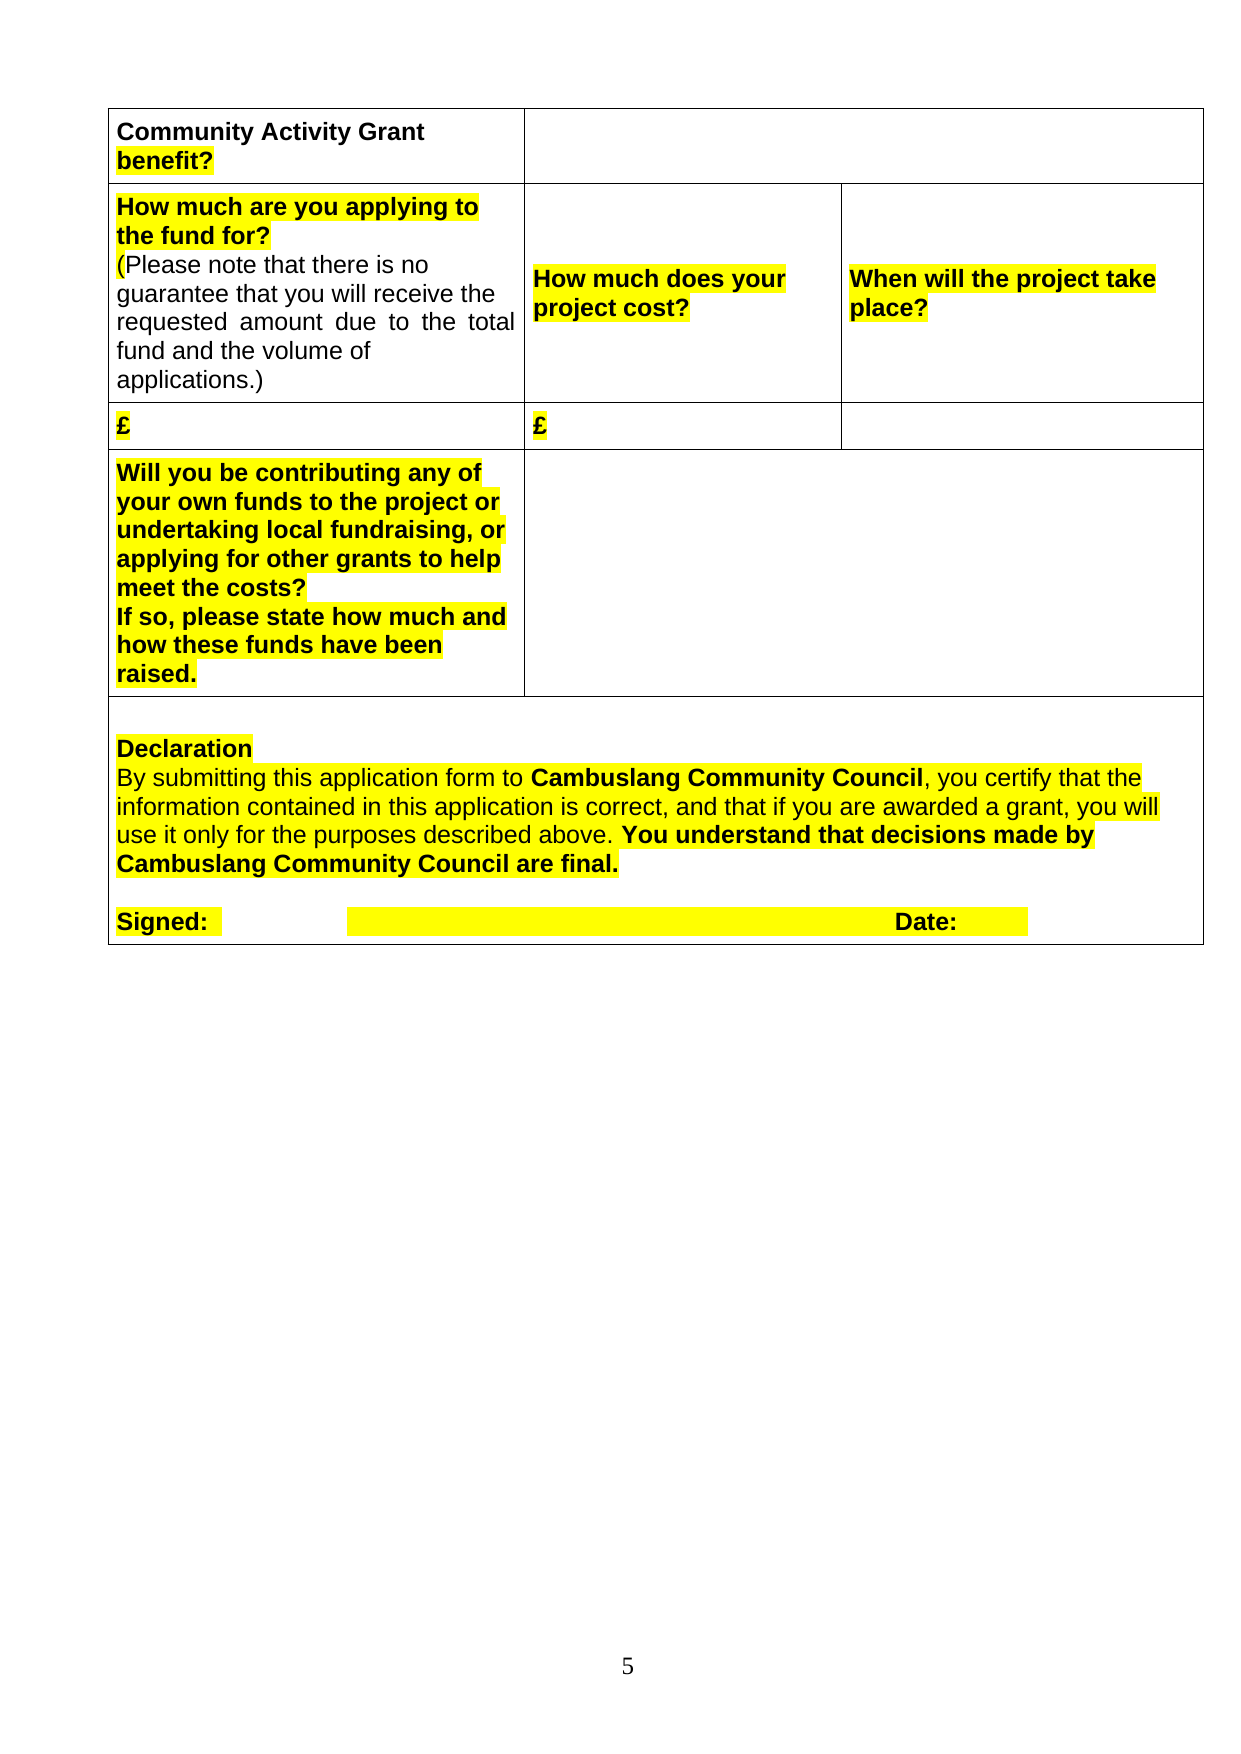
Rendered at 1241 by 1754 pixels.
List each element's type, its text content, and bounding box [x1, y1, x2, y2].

table_cell When will the project take place? [842, 184, 1203, 402]
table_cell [109, 109, 524, 183]
table_cell £ [525, 403, 841, 448]
table_cell [525, 450, 1203, 696]
table_cell Declaration By submitting this application form to Cambuslang Community Council, you certify that the information contained in this application is correct, and that if you are awarded a grant, you will use it only for the purposes described above. You understand that decisions made by Cambuslang Community Council are final. Signed: Date: [109, 697, 1203, 944]
table_cell [525, 109, 1203, 183]
table_cell How much are you applying to the fund for? (Please note that there is no guarantee that you will receive the requested amount due to the total fund and the volume of applications.) [109, 184, 524, 402]
table_cell How much does your project cost? [525, 184, 841, 402]
table_cell £ [109, 403, 524, 448]
table_cell Will you be contributing any of your own funds to the project or undertaking local fundraising, or applying for other grants to help meet the costs? If so, please state how much and how these funds have been raised. [109, 450, 524, 696]
table_cell [842, 403, 1203, 448]
